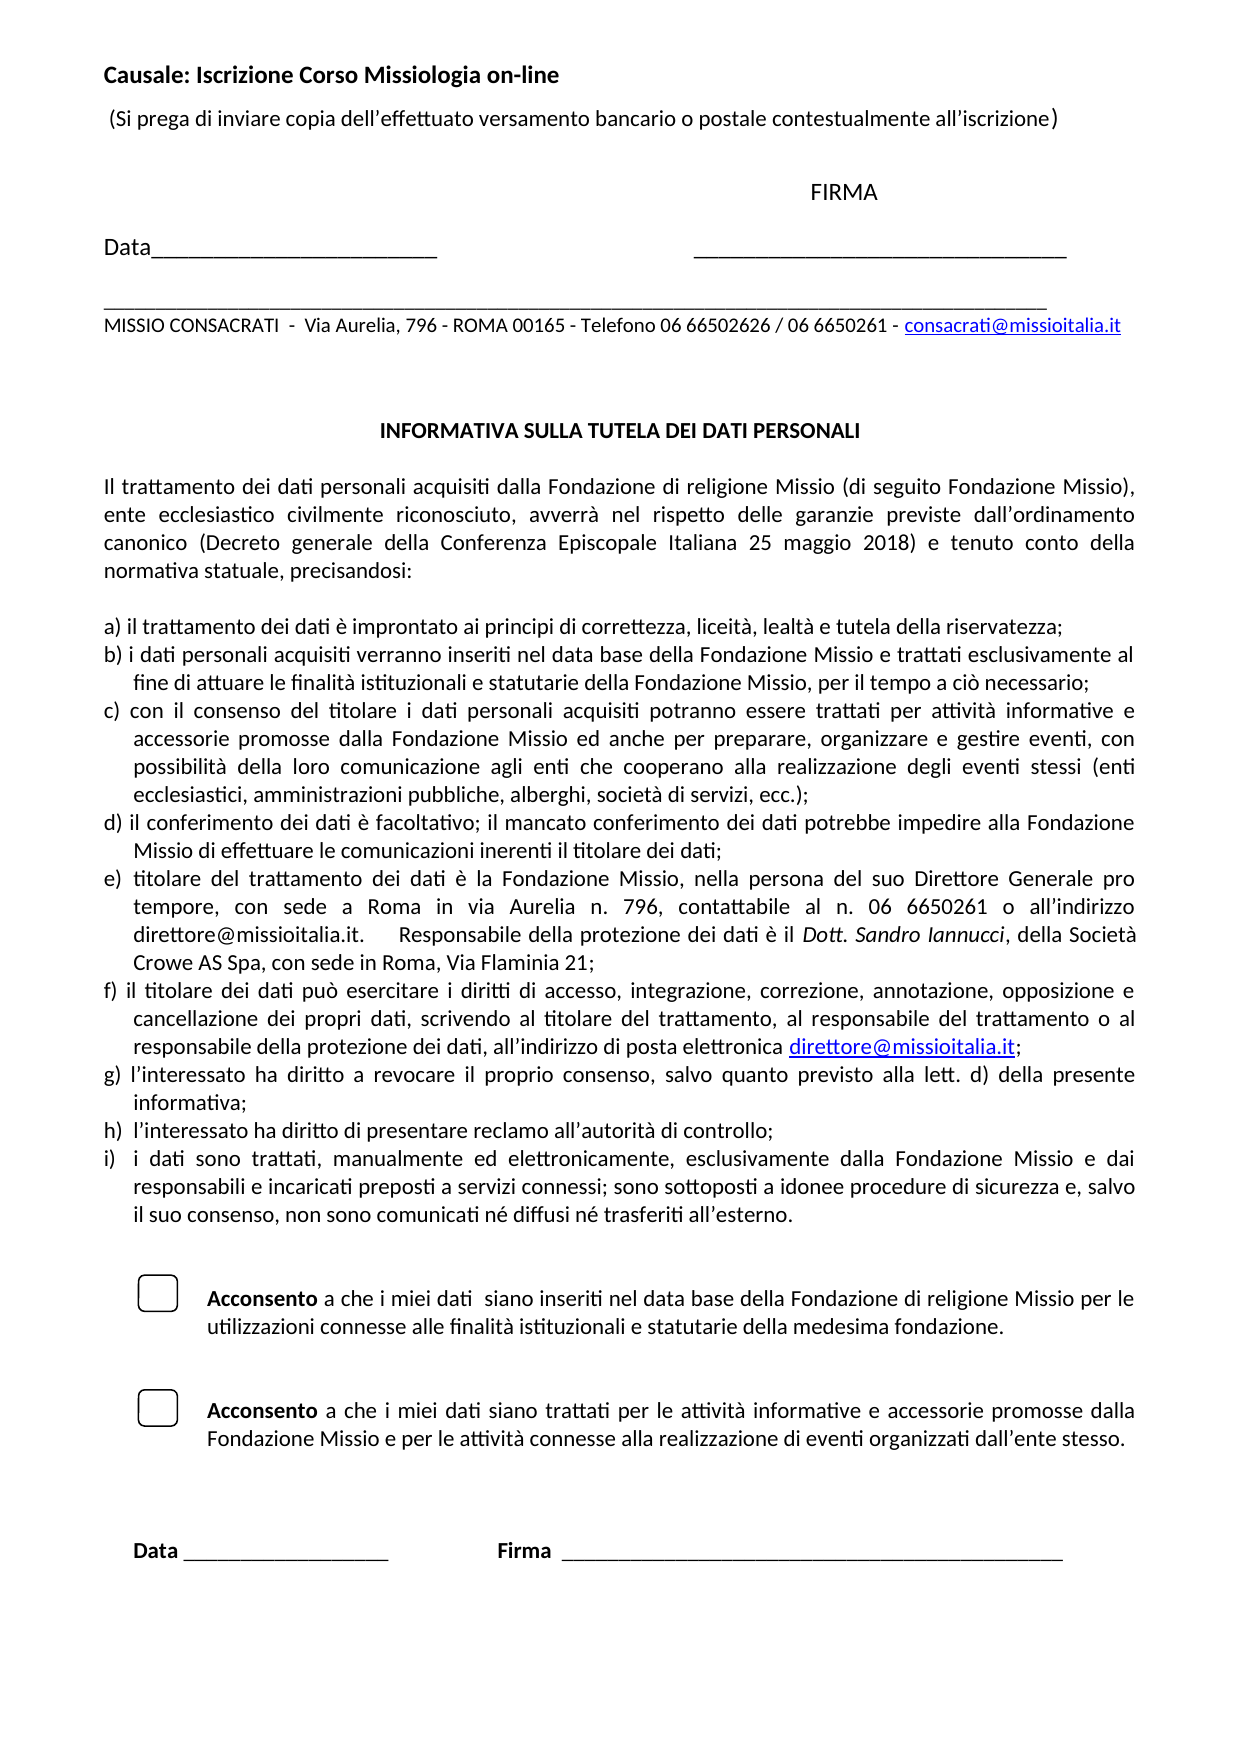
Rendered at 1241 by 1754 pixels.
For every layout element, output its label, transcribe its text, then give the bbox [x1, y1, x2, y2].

text Data __________________ Firma ____________________________________________ [133, 1537, 1107, 1564]
text i) i dati sono trattati, manualmente ed elettronicamente, esclusivamente dalla Fondazione Missio e dai responsabili e incaricati preposti a servizi connessi; sono sottoposti a idonee procedure di sicurezza e, salvo il suo consenso, non sono comunicati né diffusi né trasferiti all’esterno. [103, 1144, 1137, 1228]
text ___________________________________________________________________________________________ [103, 287, 1137, 312]
text h) l’interessato ha diritto di presentare reclamo all’autorità di controllo; [103, 1116, 1137, 1144]
text g) l’interessato ha diritto a revocare il proprio consenso, salvo quanto previsto alla lett. d) della presente informativa; [103, 1060, 1137, 1116]
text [103, 59, 1137, 90]
text Acconsento a che i miei dati siano inseriti nel data base della Fondazione di religione Missio per le utilizzazioni connesse alle finalità istituzionali e statutarie della medesima fondazione. [207, 1284, 1137, 1340]
text (Si prega di inviare copia dell’effettuato versamento bancario o postale contestualmente all’iscrizione) [103, 102, 1137, 163]
text b) i dati personali acquisiti verranno inseriti nel data base della Fondazione Missio e trattati esclusivamente al fine di attuare le finalità istituzionali e statutarie della Fondazione Missio, per il tempo a ciò necessario; [103, 640, 1137, 696]
text e) titolare del trattamento dei dati è la Fondazione Missio, nella persona del suo Direttore Generale pro tempore, con sede a Roma in via Aurelia n. 796, contattabile al n. 06 6650261 o all’indirizzo direttore@missioitalia.it. Responsabile della protezione dei dati è il Dott. Sandro Iannucci, della Società Crowe AS Spa, con sede in Roma, Via Flaminia 21; [103, 864, 1137, 976]
text f) il titolare dei dati può esercitare i diritti di accesso, integrazione, correzione, annotazione, opposizione e cancellazione dei propri dati, scrivendo al titolare del trattamento, al responsabile del trattamento o al responsabile della protezione dei dati, all’indirizzo di posta elettronica direttore@missioitalia.it; [103, 976, 1137, 1060]
text INFORMATIVA SULLA TUTELA DEI DATI PERSONALI [103, 416, 1137, 444]
text c) con il consenso del titolare i dati personali acquisiti potranno essere trattati per attività informative e accessorie promosse dalla Fondazione Missio ed anche per preparare, organizzare e gestire eventi, con possibilità della loro comunicazione agli enti che cooperano alla realizzazione degli eventi stessi (enti ecclesiastici, amministrazioni pubbliche, alberghi, società di servizi, ecc.); [103, 696, 1137, 808]
text MISSIO CONSACRATI - Via Aurelia, 796 - ROMA 00165 - Telefono 06 66502626 / 06 6650261 - consacrati@missioitalia.it [103, 312, 1137, 338]
text Data_______________________ ______________________________ [103, 231, 1137, 262]
text a) il trattamento dei dati è improntato ai principi di correttezza, liceità, lealtà e tutela della riservatezza; [103, 612, 1137, 640]
text Acconsento a che i miei dati siano trattati per le attività informative e accessorie promosse dalla Fondazione Missio e per le attività connesse alla realizzazione di eventi organizzati dall’ente stesso. [207, 1396, 1137, 1452]
text FIRMA [103, 176, 1137, 206]
text Il trattamento dei dati personali acquisiti dalla Fondazione di religione Missio (di seguito Fondazione Missio), ente ecclesiastico civilmente riconosciuto, avverrà nel rispetto delle garanzie previste dall’ordinamento canonico (Decreto generale della Conferenza Episcopale Italiana 25 maggio 2018) e tenuto conto della normativa statuale, precisandosi: [103, 472, 1137, 584]
text d) il conferimento dei dati è facoltativo; il mancato conferimento dei dati potrebbe impedire alla Fondazione Missio di effettuare le comunicazioni inerenti il titolare dei dati; [103, 808, 1137, 864]
